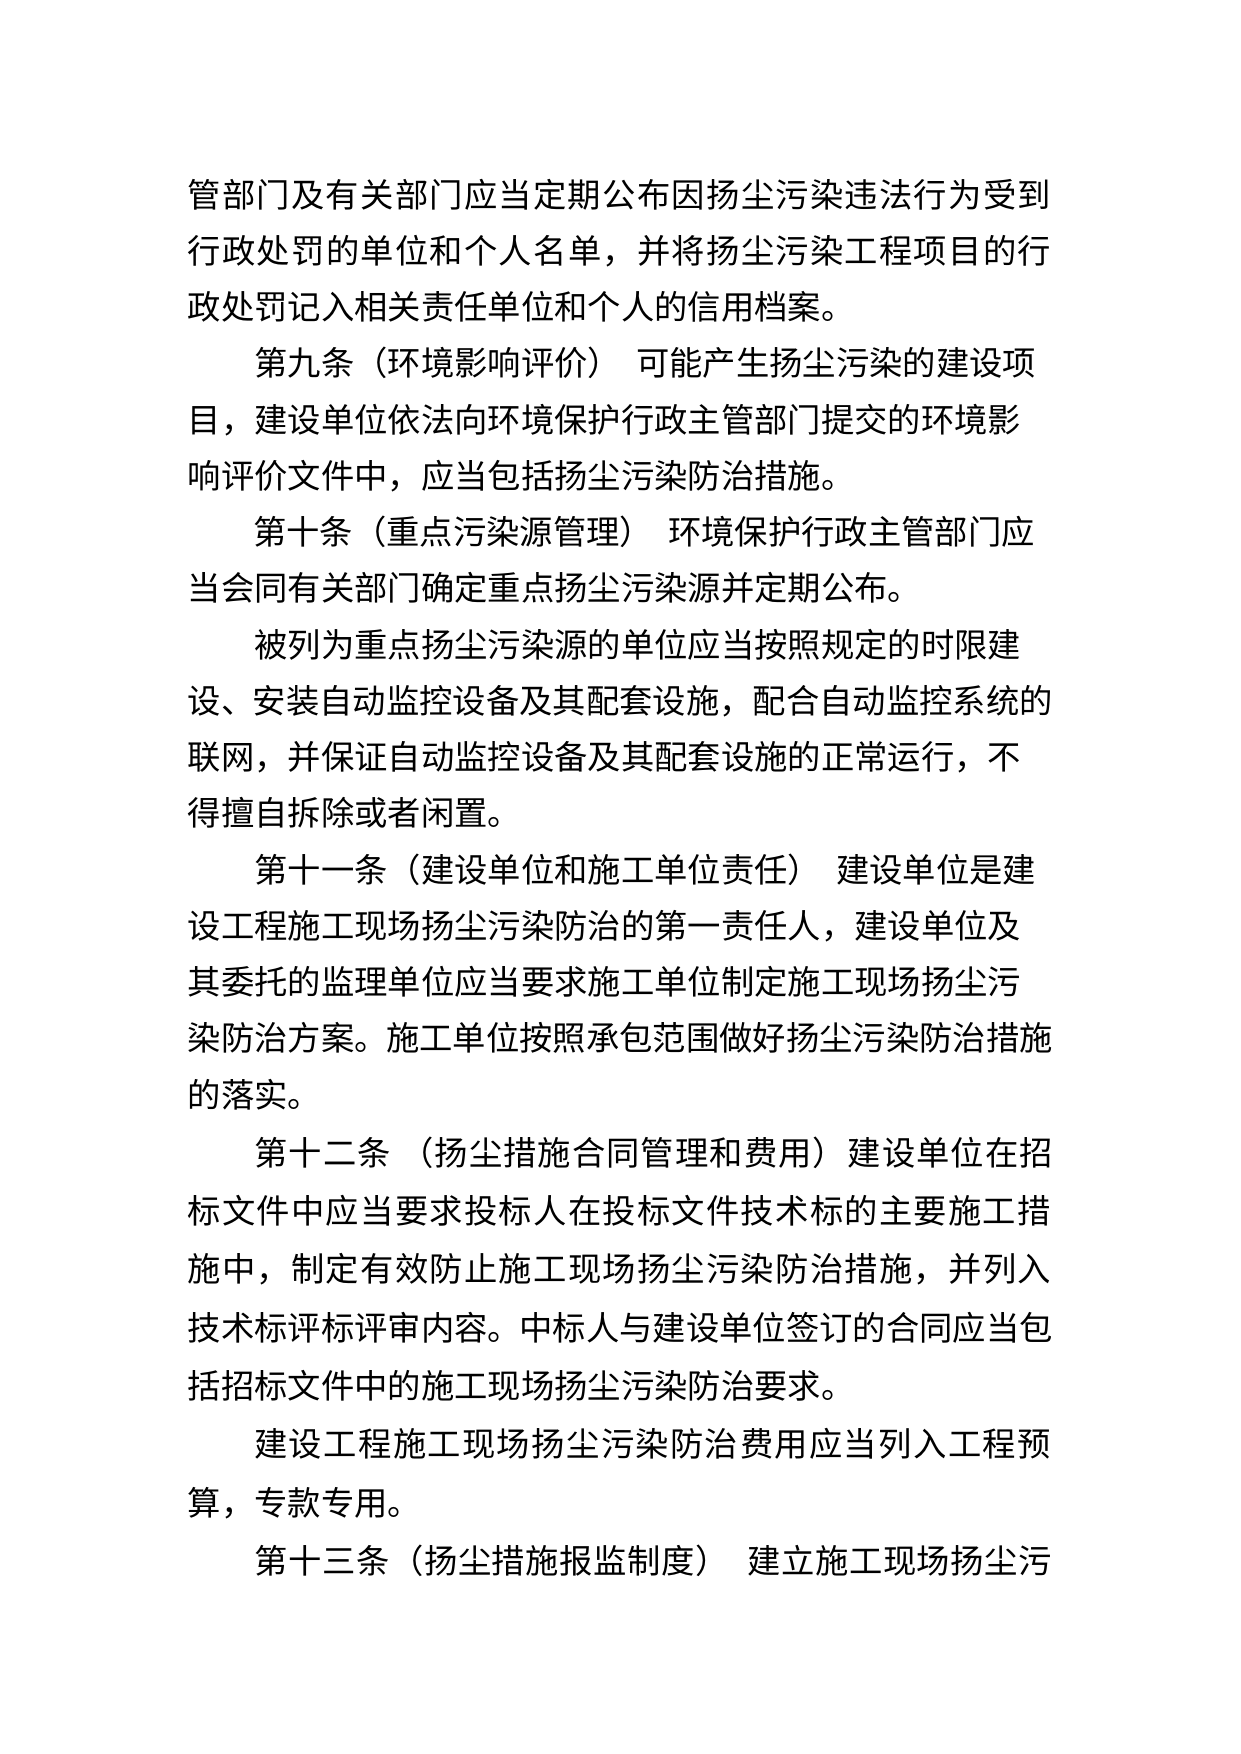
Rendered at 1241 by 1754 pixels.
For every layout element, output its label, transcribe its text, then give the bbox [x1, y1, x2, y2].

text 被列为重点扬尘污染源的单位应当按照规定的时限建设、安装自动监控设备及其配套设施，配合自动监控系统的联网，并保证自动监控设备及其配套设施的正常运行，不得擅自拆除或者闲置。 [187, 612, 1053, 837]
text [187, 1527, 1053, 1585]
text 第十条（重点污染源管理） 环境保护行政主管部门应当会同有关部门确定重点扬尘污染源并定期公布。 [187, 499, 1053, 612]
text 第十二条 （扬尘措施合同管理和费用）建设单位在招标文件中应当要求投标人在投标文件技术标的主要施工措施中，制定有效防止施工现场扬尘污染防治措施，并列入技术标评标评审内容。中标人与建设单位签订的合同应当包括招标文件中的施工现场扬尘污染防治要求。 [187, 1118, 1053, 1410]
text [187, 162, 1053, 331]
text 第十一条（建设单位和施工单位责任） 建设单位是建设工程施工现场扬尘污染防治的第一责任人，建设单位及其委托的监理单位应当要求施工单位制定施工现场扬尘污染防治方案。施工单位按照承包范围做好扬尘污染防治措施的落实。 [187, 837, 1053, 1118]
text 建设工程施工现场扬尘污染防治费用应当列入工程预算，专款专用。 [187, 1410, 1053, 1527]
text 第九条（环境影响评价） 可能产生扬尘污染的建设项目，建设单位依法向环境保护行政主管部门提交的环境影响评价文件中，应当包括扬尘污染防治措施。 [187, 331, 1053, 499]
